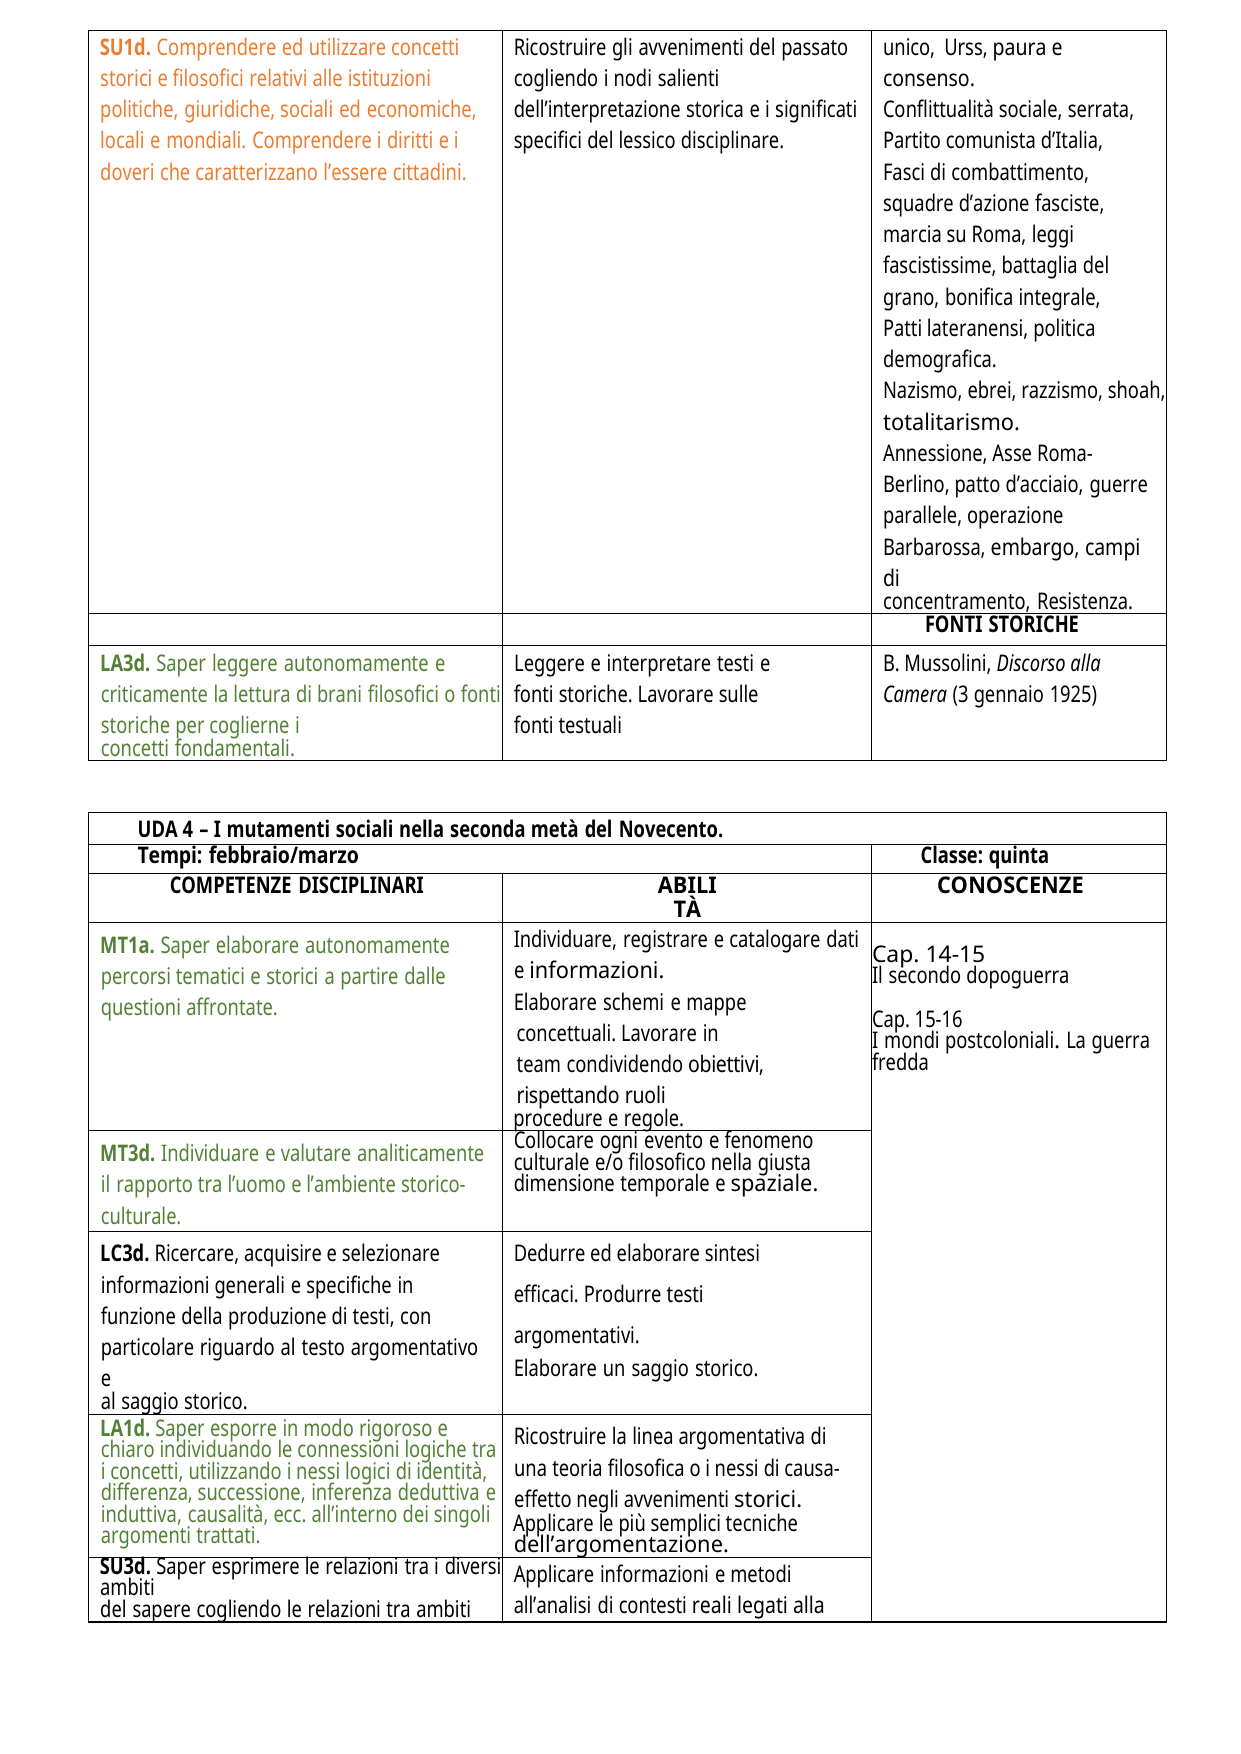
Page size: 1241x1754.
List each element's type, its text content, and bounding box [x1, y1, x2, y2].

table_cell Ricostruire la linea argomentativa di una teoria filosofica o i nessi di causa-effetto negli avvenimenti storici. Applicare le più semplici tecniche dell’argomentazione. [503, 1415, 871, 1557]
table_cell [503, 1558, 871, 1621]
table_cell Ricostruire gli avvenimenti del passato cogliendo i nodi salienti dell’interpretazione storica e i significati specifici del lessico disciplinare. [503, 31, 871, 613]
table_cell LC3d. Ricercare, acquisire e selezionare informazioni generali e specifiche in funzione della produzione di testi, con particolare riguardo al testo argomentativo e al saggio storico. [89, 1232, 502, 1413]
table_cell SU1d. Comprendere ed utilizzare concetti storici e filosofici relativi alle istituzioni politiche, giuridiche, sociali ed economiche, locali e mondiali. Comprendere i diritti e i doveri che caratterizzano l’essere cittadini. [89, 31, 502, 613]
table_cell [872, 31, 1166, 613]
table_cell FONTI STORICHE [872, 614, 1166, 645]
table_cell Collocare ogni evento e fenomeno culturale e/o filosofico nella giusta dimensione temporale e spaziale. [503, 1131, 871, 1231]
table_cell Leggere e interpretare testi e fonti storiche. Lavorare sulle fonti testuali [503, 646, 871, 760]
table_cell CONOSCENZE [872, 874, 1166, 922]
table_cell LA1d. Saper esporre in modo rigoroso e chiaro individuando le connessioni logiche tra i concetti, utilizzando i nessi logici di identità, differenza, successione, inferenza deduttiva e induttiva, causalità, ecc. all’interno dei singoli argomenti trattati. [89, 1415, 502, 1557]
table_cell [89, 1558, 502, 1621]
table_cell Individuare, registrare e catalogare dati e informazioni. Elaborare schemi e mappe concettuali. Lavorare in team condividendo obiettivi, rispettando ruoli procedure e regole. [503, 923, 871, 1130]
table_cell Cap. 14-15 Il secondo dopoguerra Cap. 15-16 I mondi postcoloniali. La guerra fredda [872, 923, 1166, 1621]
table_cell COMPETENZE DISCIPLINARI [89, 874, 502, 922]
table_cell [503, 614, 871, 645]
table_cell LA3d. Saper leggere autonomamente e criticamente la lettura di brani filosofici o fonti storiche per coglierne i concetti fondamentali. [89, 646, 502, 760]
table_header UDA 4 – I mutamenti sociali nella seconda metà del Novecento. [89, 813, 1166, 844]
table_cell B. Mussolini, Discorso alla Camera (3 gennaio 1925) [872, 646, 1166, 760]
table_cell [89, 614, 502, 645]
table_cell MT3d. Individuare e valutare analiticamente il rapporto tra l’uomo e l’ambiente storico-culturale. [89, 1131, 502, 1231]
table_cell MT1a. Saper elaborare autonomamente percorsi tematici e storici a partire dalle questioni affrontate. [89, 923, 502, 1130]
table_cell Dedurre ed elaborare sintesi efficaci. Produrre testi argomentativi. Elaborare un saggio storico. [503, 1232, 871, 1413]
table_cell Classe: quinta [872, 845, 1166, 873]
table_cell Tempi: febbraio/marzo [89, 845, 871, 873]
table_cell ABILITÀ [503, 874, 871, 922]
